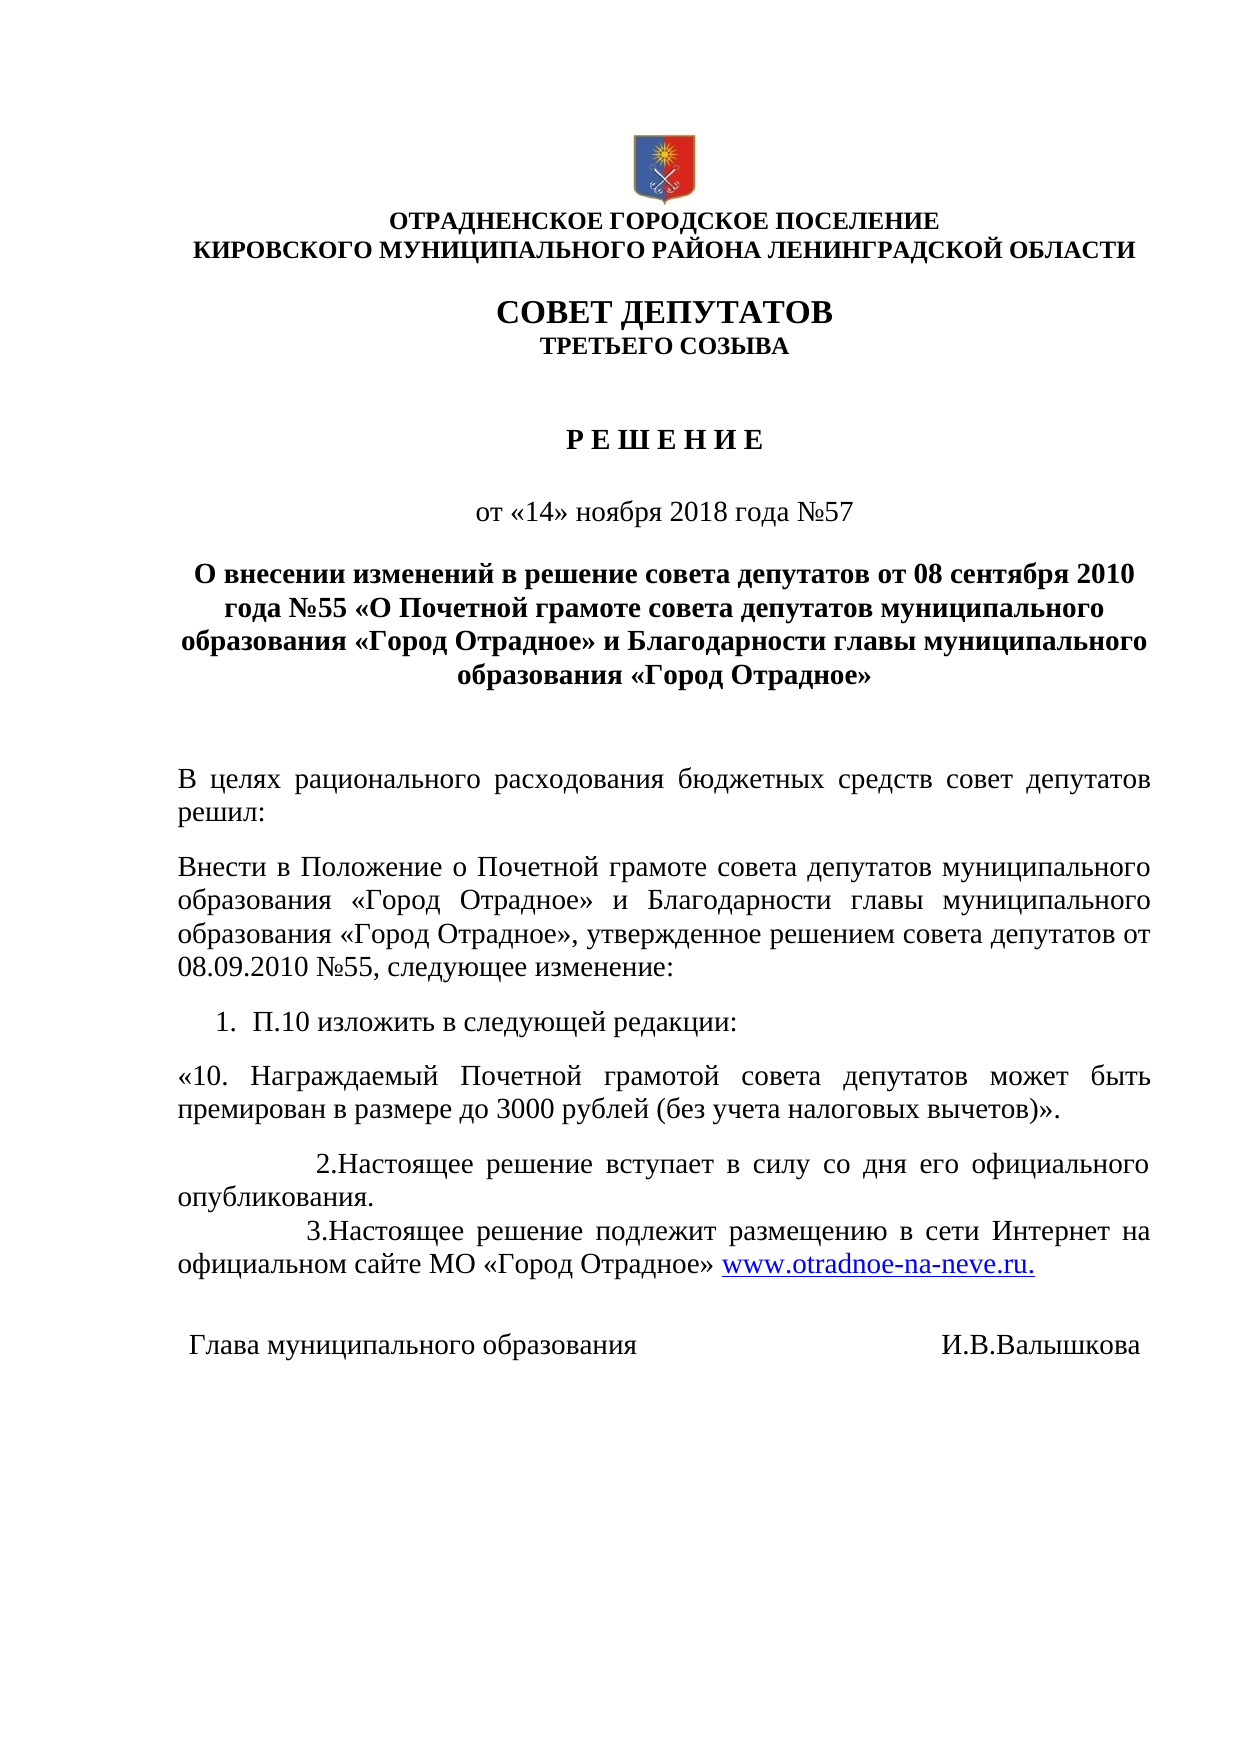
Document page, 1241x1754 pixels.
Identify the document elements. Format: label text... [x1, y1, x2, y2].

text ТРЕТЬЕГО СОЗЫВА [177, 331, 1152, 360]
text СОВЕТ ДЕПУТАТОВ [177, 293, 1152, 331]
text О внесении изменений в решение совета депутатов от 08 сентября 2010 года №55 «О Почетной грамоте совета депутатов муниципального образования «Город Отрадное» и Благодарности главы муниципального образования «Город Отрадное» [177, 556, 1152, 690]
text Р Е Ш Е Н И Е [177, 422, 1152, 456]
picture [627, 131, 702, 207]
text Внести в Положение о Почетной грамоте совета депутатов муниципального образования «Город Отрадное» и Благодарности главы муниципального образования «Город Отрадное», утвержденное решением совета депутатов от 08.09.2010 №55, следующее изменение: [177, 849, 1152, 983]
text КИРОВСКОГО МУНИЦИПАЛЬНОГО РАЙОНА ЛЕНИНГРАДСКОЙ ОБЛАСТИ [177, 235, 1152, 264]
text 3.Настоящее решение подлежит размещению в сети Интернет на официальном сайте МО «Город Отрадное» www.otradnoe-na-nеve.ru. [177, 1213, 1152, 1280]
text ОТРАДНЕНСКОЕ ГОРОДСКОЕ ПОСЕЛЕНИЕ [177, 206, 1152, 235]
table_header Глава муниципального образования [177, 1327, 665, 1361]
table_header И.В.Валышкова [665, 1327, 1152, 1361]
text «10. Награждаемый Почетной грамотой совета депутатов может быть премирован в размере до 3000 рублей (без учета налоговых вычетов)». [177, 1058, 1152, 1125]
text В целях рационального расходования бюджетных средств совет депутатов решил: [177, 761, 1152, 828]
text 2.Настоящее решение вступает в силу со дня его официального опубликования. [177, 1146, 1152, 1213]
list П.10 изложить в следующей редакции: [215, 1004, 1152, 1037]
text от «14» ноября 2018 года №57 [177, 494, 1152, 527]
